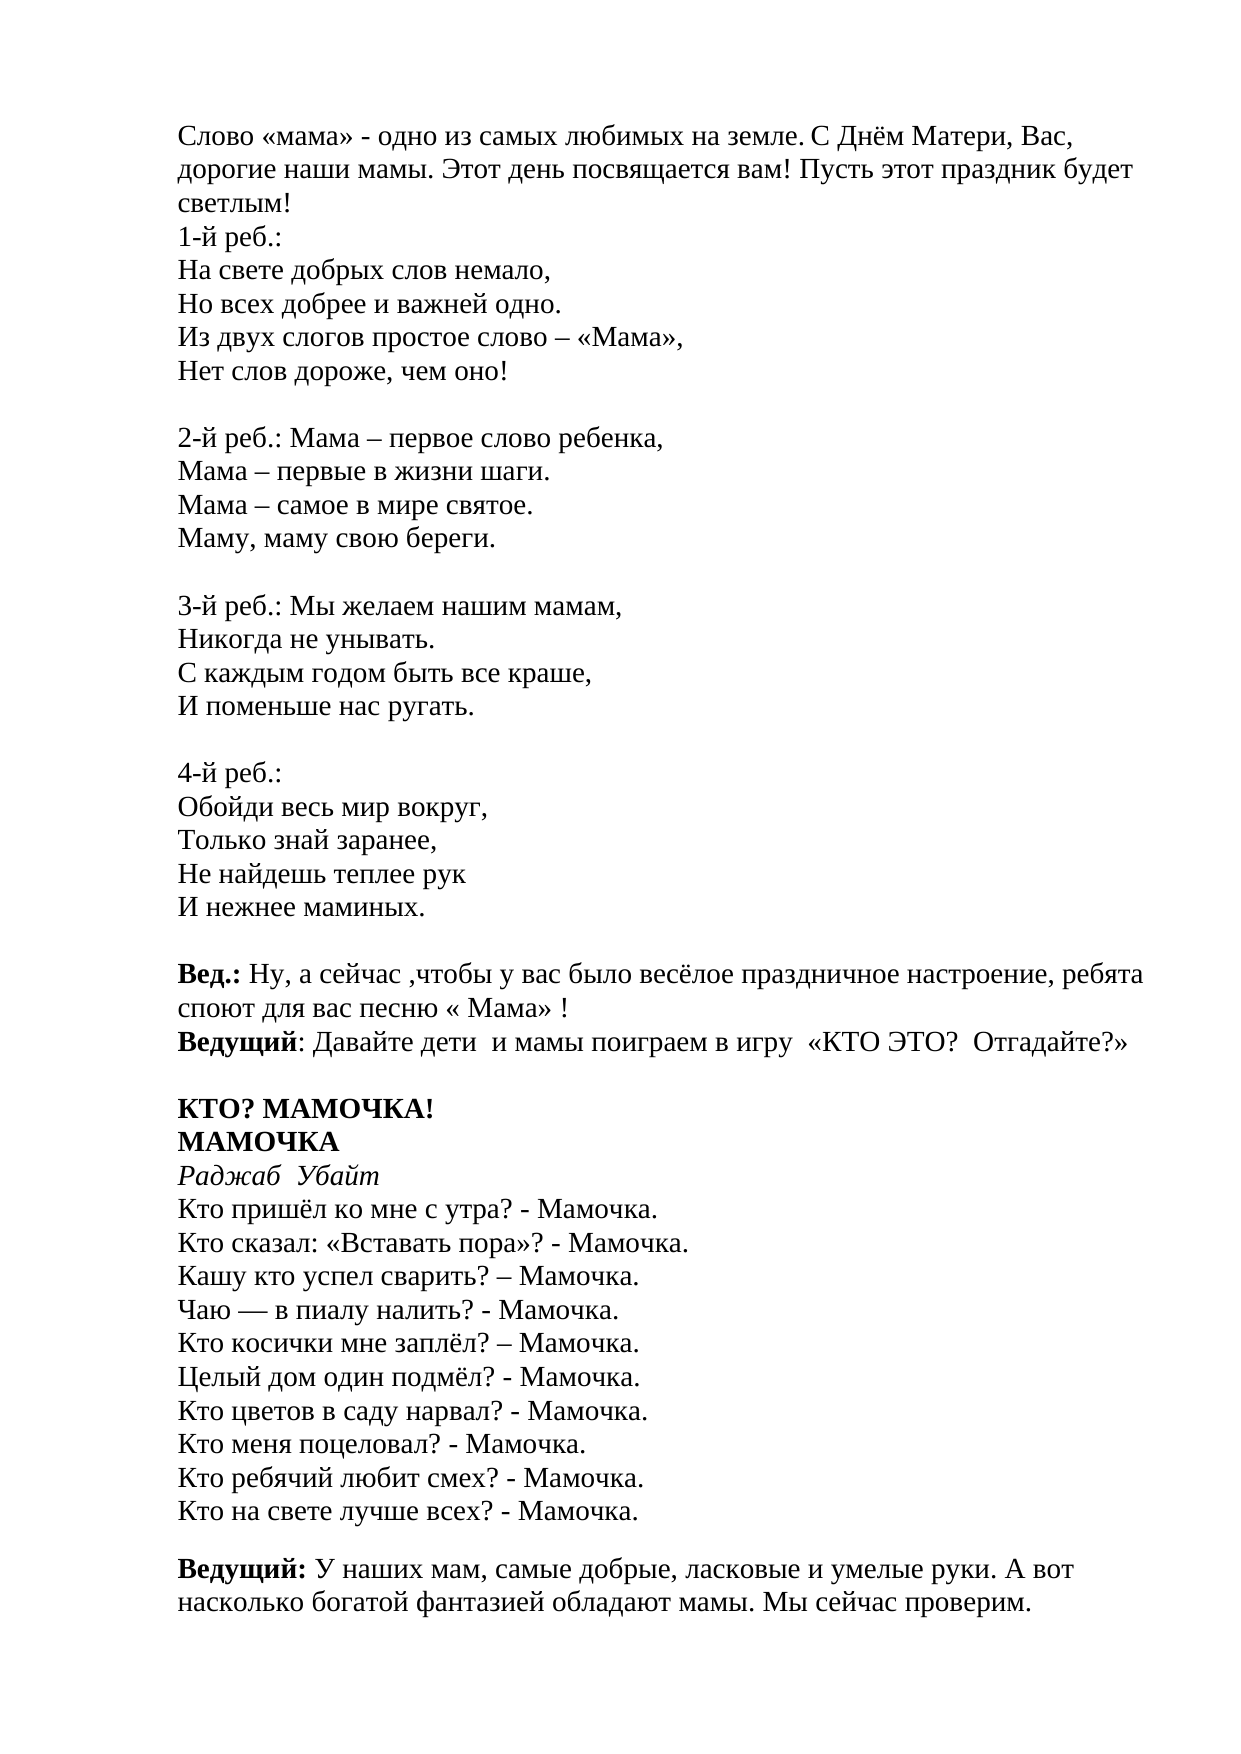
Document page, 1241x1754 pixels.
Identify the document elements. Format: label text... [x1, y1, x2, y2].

text Мама – самое в мире святое. [177, 487, 1152, 521]
text Никогда не унывать. [177, 621, 1152, 655]
text Слово «мама» - одно из самых любимых на земле. С Днём Матери, Вас, дорогие наши мамы. Этот день посвящается вам! Пусть этот праздник будет светлым! [177, 118, 1152, 219]
text 2-й реб.: Мама – первое слово ребенка, [177, 420, 1152, 453]
text Нет слов дороже, чем оно! [177, 353, 1152, 386]
text На свете добрых слов немало, [177, 252, 1152, 286]
text Но всех добрее и важней одно. [177, 286, 1152, 319]
text Вед.: Ну, а сейчас ,чтобы у вас было весёлое праздничное настроение, ребята споют для вас песню « Мама» ! [177, 957, 1152, 1024]
text 4-й реб.: [177, 755, 1152, 789]
text И нежнее маминых. [177, 889, 1152, 923]
text Только знай заранее, [177, 822, 1152, 856]
text Мама – первые в жизни шаги. [177, 453, 1152, 487]
text С каждым годом быть все краше, [177, 655, 1152, 688]
text Из двух слогов простое слово – «Мама», [177, 319, 1152, 353]
text КТО? МАМОЧКА! [177, 1091, 1152, 1124]
text Ведущий: У наших мам, самые добрые, ласковые и умелые руки. А вот насколько богатой фантазией обладают мамы. Мы сейчас проверим. [177, 1551, 1152, 1618]
text Обойди весь мир вокруг, [177, 789, 1152, 822]
text Ведущий: Давайте дети и мамы поиграем в игру «КТО ЭТО? Отгадайте?» [177, 1024, 1152, 1057]
text МАМОЧКА [177, 1124, 1152, 1158]
text Маму, маму свою береги. [177, 521, 1152, 554]
text Не найдешь теплее рук [177, 856, 1152, 889]
text 1-й реб.: [177, 219, 1152, 252]
text И поменьше нас ругать. [177, 688, 1152, 722]
text 3-й реб.: Мы желаем нашим мамам, [177, 588, 1152, 621]
text Кто пришёл ко мне с утра? - Мамочка. Кто сказал: «Вставать пора»? - Мамочка. Кашу кто успел сварить? – Мамочка. Чаю — в пиалу налить? - Мамочка. Кто косички мне заплёл? – Мамочка. Целый дом один подмёл? - Мамочка. Кто цветов в саду нарвал? - Мамочка. Кто меня поцеловал? - Мамочка. Кто ребячий любит смех? - Мамочка. Кто на свете лучше всех? - Мамочка. [177, 1191, 1152, 1527]
text Раджаб Убайт [177, 1158, 1152, 1191]
